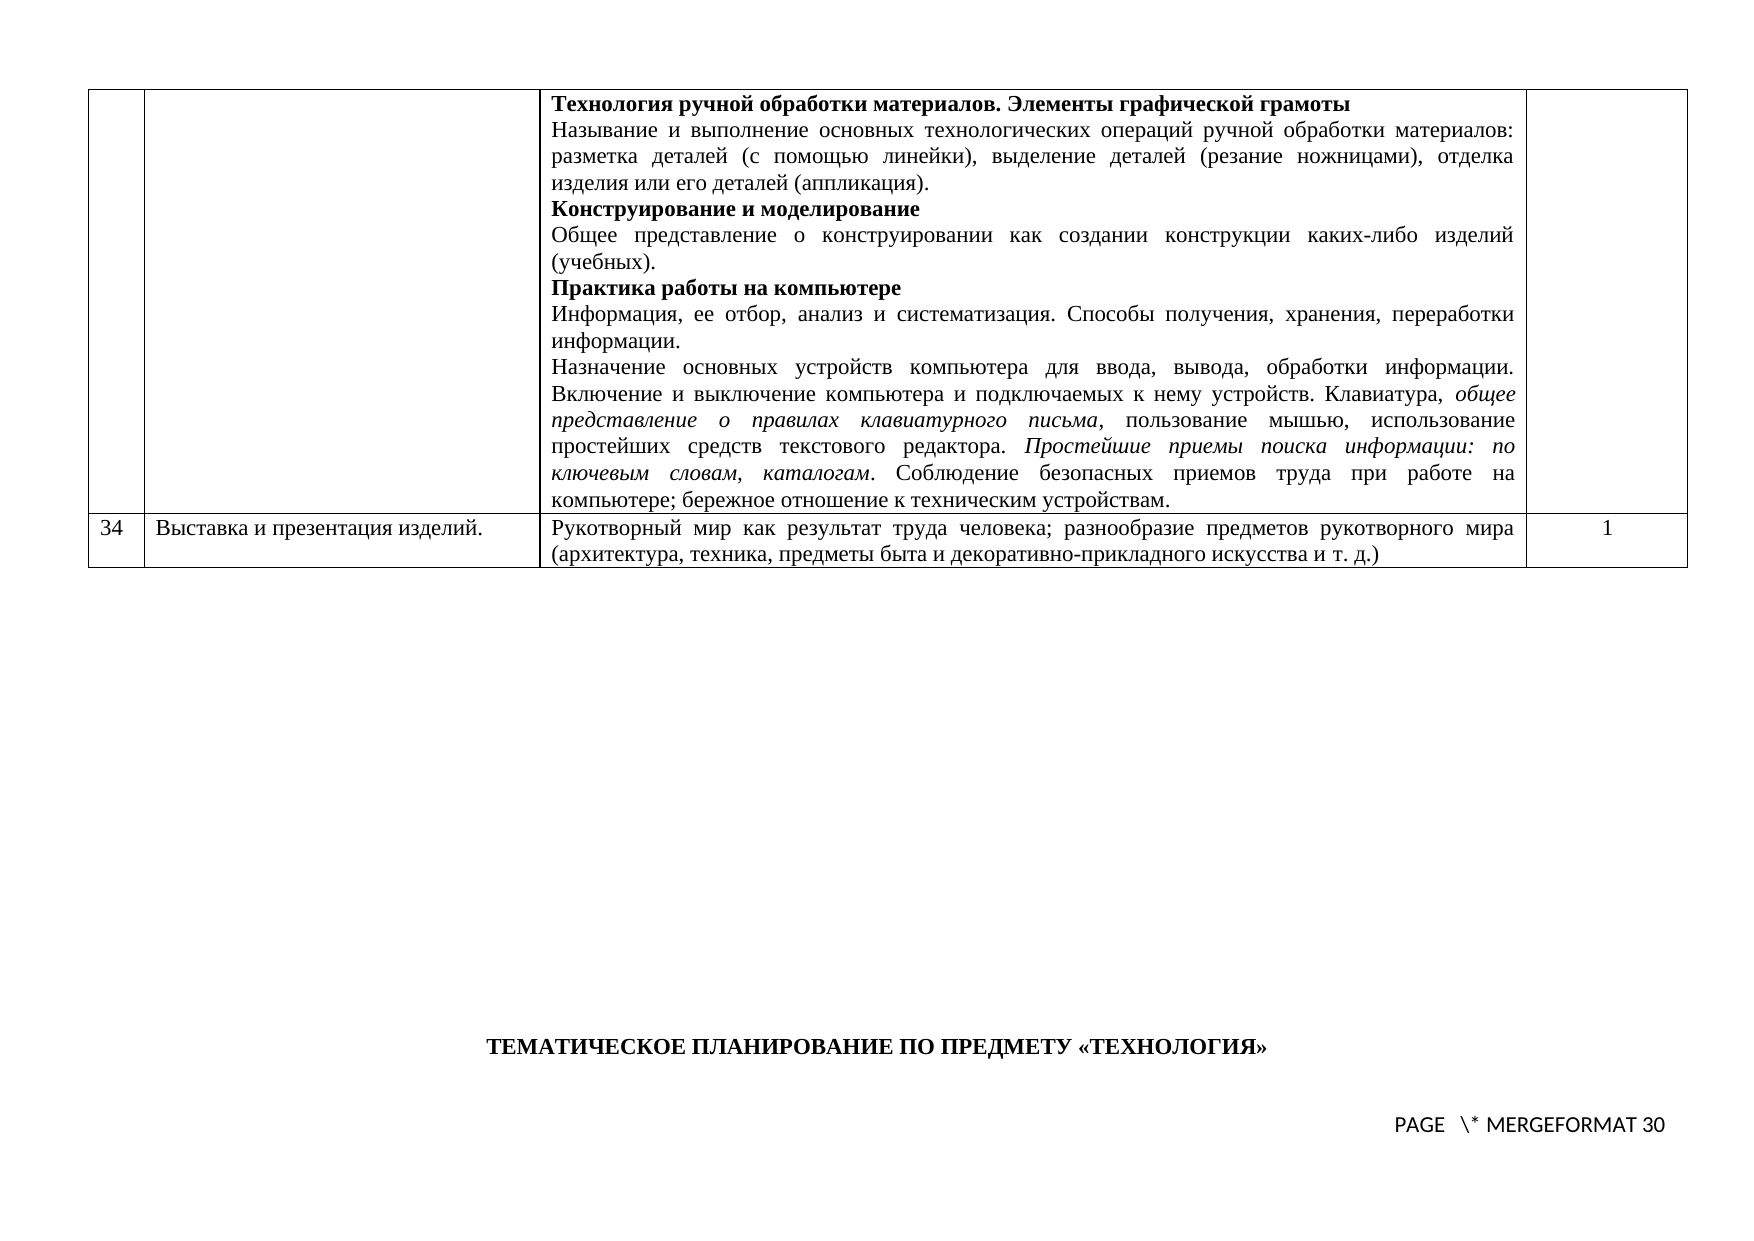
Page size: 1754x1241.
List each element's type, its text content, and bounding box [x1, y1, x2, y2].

table_cell 34 [89, 514, 144, 567]
text ТЕМАТИЧЕСКОЕ ПЛАНИРОВАНИЕ ПО ПРЕДМЕТУ «ТЕХНОЛОГИЯ» [89, 1033, 1665, 1059]
table_cell Выставка и презентация изделий. [145, 514, 539, 567]
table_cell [145, 90, 539, 513]
table_cell 1 [1527, 90, 1687, 513]
table_cell 33 [89, 90, 144, 513]
table_cell 1 [1527, 514, 1687, 567]
table_cell Рукотворный мир как результат труда человека; разнообразие предметов рукотворного мира (архитектура, техника, предметы быта и декоративно-прикладного искусства и т. д.) [541, 514, 1526, 567]
